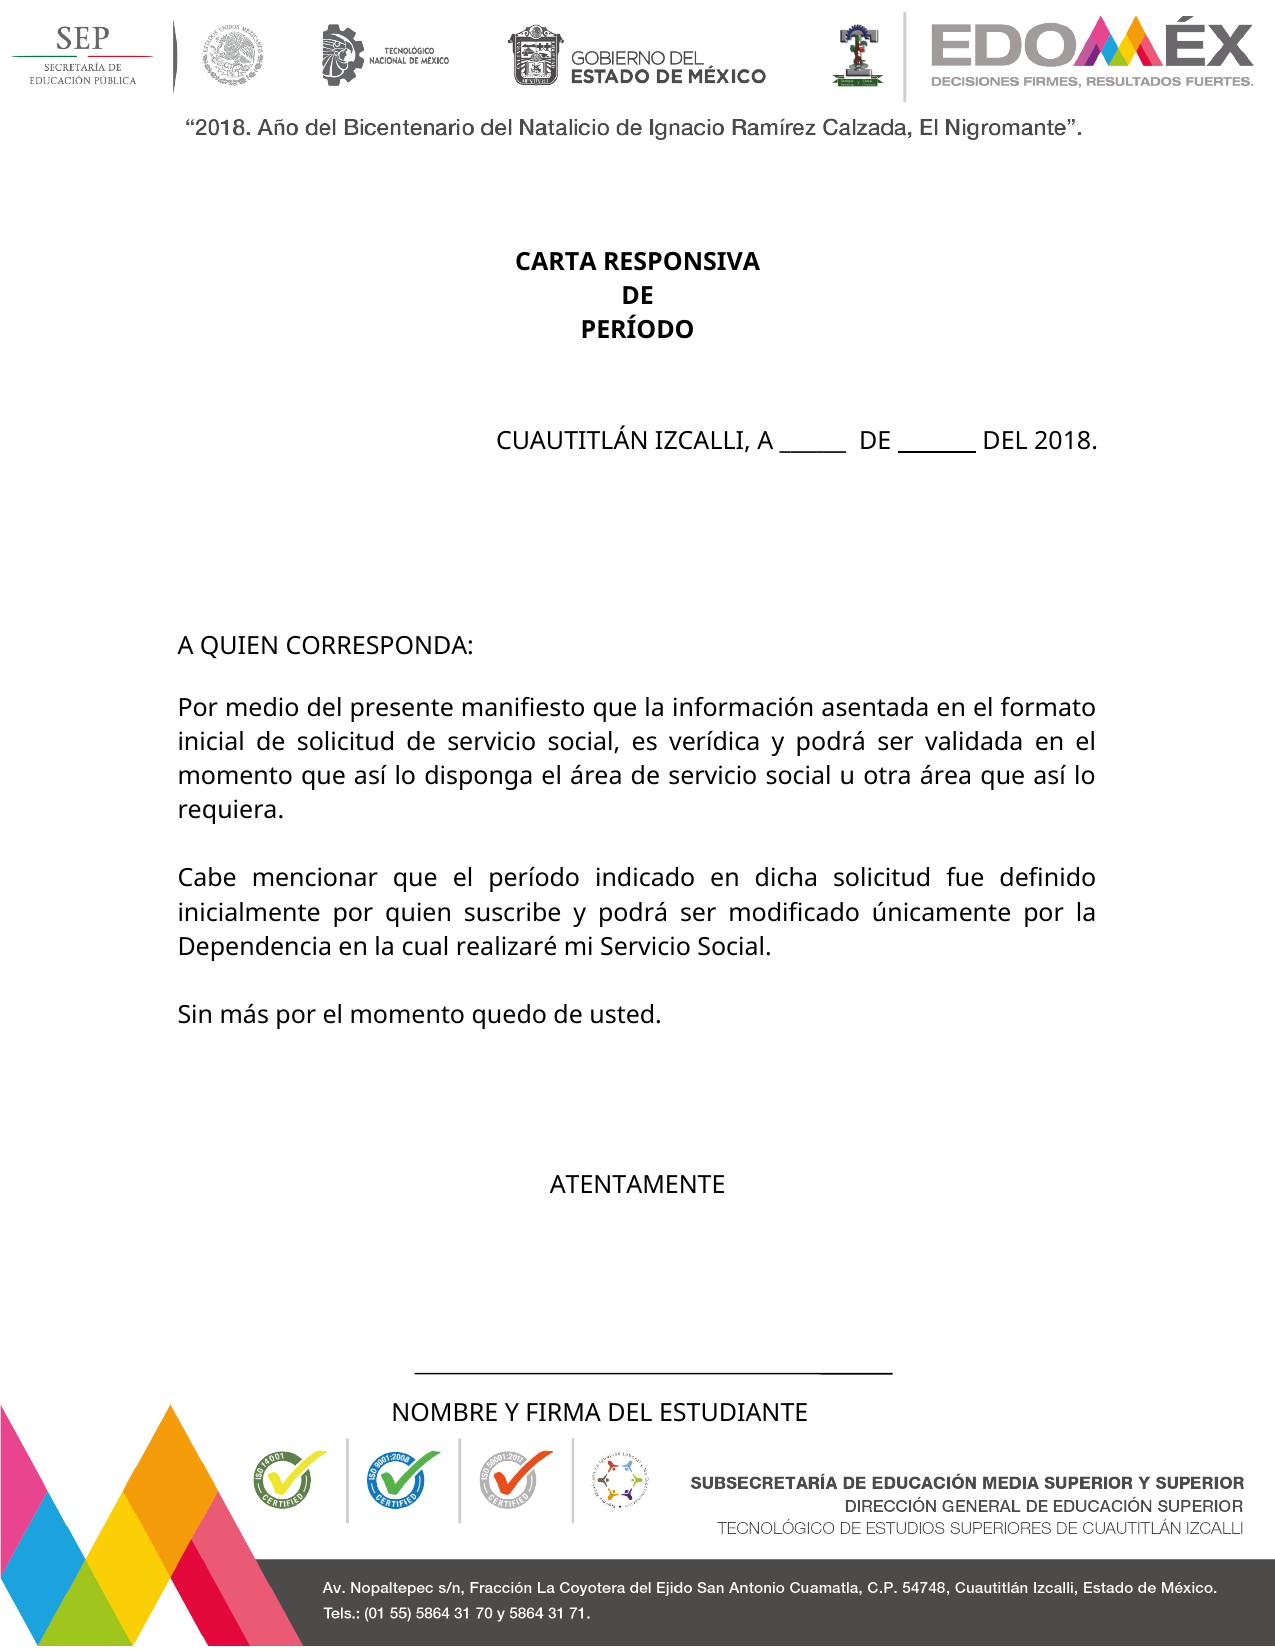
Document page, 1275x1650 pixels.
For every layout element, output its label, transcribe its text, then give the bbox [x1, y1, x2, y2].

text Sin más por el momento quedo de usted. [177, 996, 1098, 1030]
text DE [177, 278, 1098, 312]
picture [0, 1404, 1275, 1646]
text ATENTAMENTE [177, 1167, 1098, 1201]
text Cabe mencionar que el período indicado en dicha solicitud fue definido inicialmente por quien suscribe y podrá ser modificado únicamente por la Dependencia en la cual realizaré mi Servicio Social. [177, 860, 1098, 962]
text CARTA RESPONSIVA [177, 244, 1098, 278]
text A QUIEN CORRESPONDA: [177, 627, 1098, 661]
text NOMBRE Y FIRMA DEL ESTUDIANTE [177, 1395, 1098, 1429]
text Por medio del presente manifiesto que la información asentada en el formato inicial de solicitud de servicio social, es verídica y podrá ser validada en el momento que así lo disponga el área de servicio social u otra área que así lo requiera. [177, 690, 1098, 826]
text PERÍODO [177, 312, 1098, 346]
text CUAUTITLÁN IZCALLI, A ______ DE _______ DEL 2018. [177, 423, 1098, 457]
picture [11, 12, 1254, 140]
